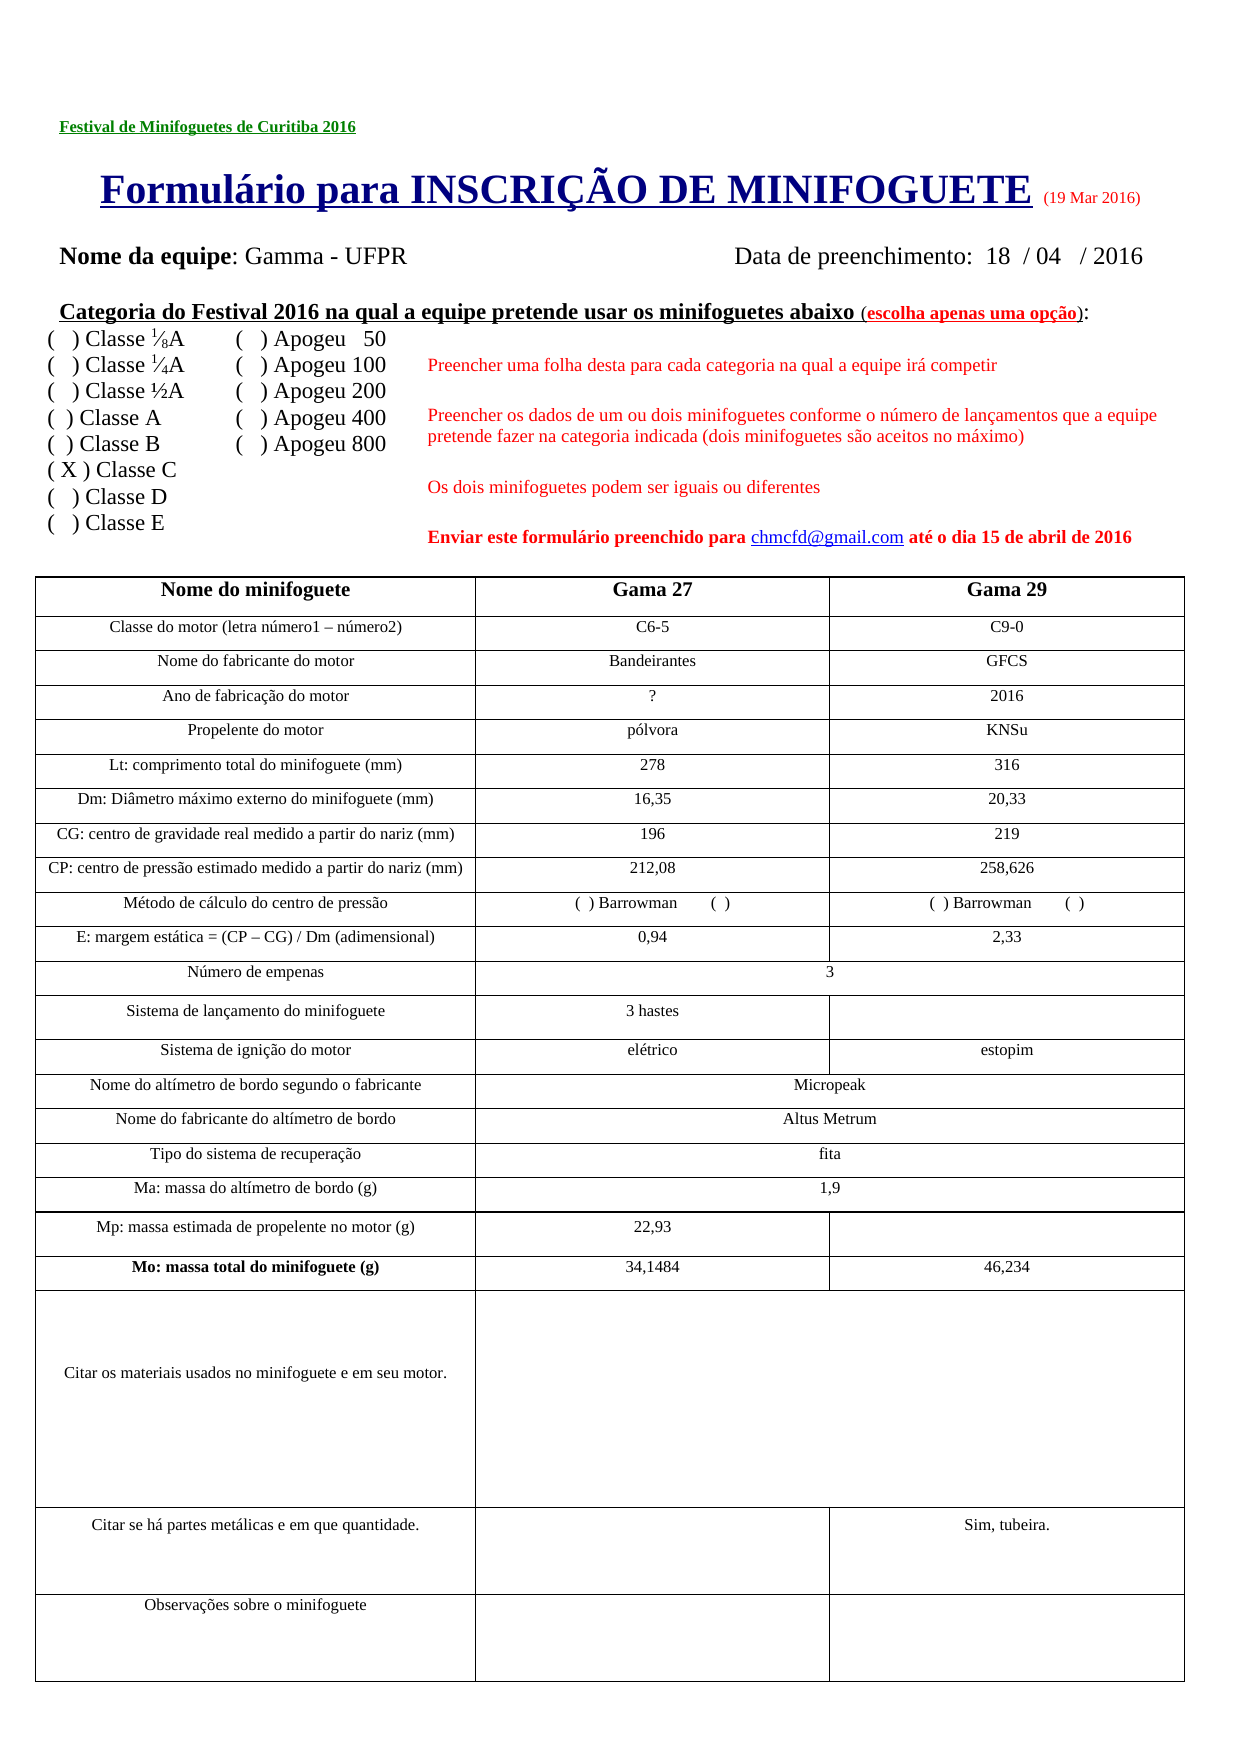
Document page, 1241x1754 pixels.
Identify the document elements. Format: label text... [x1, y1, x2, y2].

table_cell Nome do fabricante do altímetro de bordo [36, 1109, 475, 1142]
table_cell 2016 [830, 686, 1184, 719]
table_cell 2,33 [830, 927, 1184, 961]
table_cell pólvora [476, 720, 829, 754]
table_cell Sistema de ignição do motor [36, 1040, 475, 1073]
table_cell Lt: comprimento total do minifoguete (mm) [36, 755, 475, 788]
table_cell Método de cálculo do centro de pressão [36, 893, 475, 926]
table_header Nome do minifoguete [36, 578, 475, 616]
table_cell ( ) Barrowman ( ) [476, 893, 829, 926]
table_cell 278 [476, 755, 829, 788]
table_cell 196 [476, 824, 829, 857]
table_cell Nome do altímetro de bordo segundo o fabricante [36, 1075, 475, 1108]
table_cell [830, 1595, 1184, 1681]
table_cell 212,08 [476, 858, 829, 892]
table_cell Número de empenas [36, 962, 475, 995]
table_cell Sim, tubeira. [830, 1508, 1184, 1594]
table_cell Mo: massa total do minifoguete (g) [36, 1257, 475, 1290]
table_cell 258,626 [830, 858, 1184, 892]
table_cell 219 [830, 824, 1184, 857]
table_cell fita [476, 1144, 1184, 1177]
table_cell ( ) Barrowman ( ) [830, 893, 1184, 926]
table_cell Citar se há partes metálicas e em que quantidade. [36, 1508, 475, 1594]
table_cell Classe do motor (letra número1 – número2) [36, 617, 475, 650]
text Categoria do Festival 2016 na qual a equipe pretende usar os minifoguetes abaixo (escolha apenas uma opção): [59, 298, 1181, 325]
table_cell Ano de fabricação do motor [36, 686, 475, 719]
table_cell [830, 996, 1184, 1039]
table_header ( ) Apogeu 50 ( ) Apogeu 100 ( ) Apogeu 200 ( ) Apogeu 400 ( ) Apogeu 800 [224, 325, 416, 548]
table_cell Altus Metrum [476, 1109, 1184, 1142]
table_cell 0,94 [476, 927, 829, 961]
table_cell ? [476, 686, 829, 719]
table_cell 3 [476, 962, 1184, 995]
table_cell E: margem estática = (CP – CG) / Dm (adimensional) [36, 927, 475, 961]
table_header Gama 27 [476, 578, 829, 616]
table_cell estopim [830, 1040, 1184, 1073]
table_cell KNSu [830, 720, 1184, 754]
table_cell Tipo do sistema de recuperação [36, 1144, 475, 1177]
table_cell 3 hastes [476, 996, 829, 1039]
text Nome da equipe: Gamma - UFPR Data de preenchimento: 18 / 04 / 2016 [59, 241, 1181, 270]
table_cell Dm: Diâmetro máximo externo do minifoguete (mm) [36, 789, 475, 823]
table_cell Mp: massa estimada de propelente no motor (g) [36, 1213, 475, 1256]
table_cell elétrico [476, 1040, 829, 1073]
table_header ( ) Classe 1⁄8A ( ) Classe 1⁄4A ( ) Classe ½A ( ) Classe A ( ) Classe B ( X ) Classe C ( ) Classe D ( ) Classe E [36, 325, 224, 548]
table_cell [476, 1291, 1184, 1507]
table_header Preencher uma folha desta para cada categoria na qual a equipe irá competir Preencher os dados de um ou dois minifoguetes conforme o número de lançamentos que a equipe pretende fazer na categoria indicada (dois minifoguetes são aceitos no máximo) Os dois minifoguetes podem ser iguais ou diferentes Enviar este formulário preenchido para chmcfd@gmail.com até o dia 15 de abril de 2016 [416, 325, 1184, 548]
table_cell 46,234 [830, 1257, 1184, 1290]
table_cell [830, 1213, 1184, 1256]
table_cell GFCS [830, 651, 1184, 685]
table_cell C9-0 [830, 617, 1184, 650]
table_cell 22,93 [476, 1213, 829, 1256]
table_cell 34,1484 [476, 1257, 829, 1290]
table_cell Nome do fabricante do motor [36, 651, 475, 685]
table_cell Ma: massa do altímetro de bordo (g) [36, 1178, 475, 1211]
table_cell 316 [830, 755, 1184, 788]
table_cell CP: centro de pressão estimado medido a partir do nariz (mm) [36, 858, 475, 892]
table_cell 16,35 [476, 789, 829, 823]
table_cell [476, 1508, 829, 1594]
table_cell [476, 1595, 829, 1681]
table_cell 1,9 [476, 1178, 1184, 1211]
table_cell Bandeirantes [476, 651, 829, 685]
table_header Gama 29 [830, 578, 1184, 616]
table_cell CG: centro de gravidade real medido a partir do nariz (mm) [36, 824, 475, 857]
table_cell C6-5 [476, 617, 829, 650]
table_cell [36, 1595, 475, 1681]
table_cell Citar os materiais usados no minifoguete e em seu motor. [36, 1291, 475, 1507]
table_cell Propelente do motor [36, 720, 475, 754]
table_cell Micropeak [476, 1075, 1184, 1108]
table_cell 20,33 [830, 789, 1184, 823]
text Formulário para INSCRIÇÃO DE MINIFOGUETE (19 Mar 2016) [59, 164, 1181, 212]
table_cell Sistema de lançamento do minifoguete [36, 996, 475, 1039]
